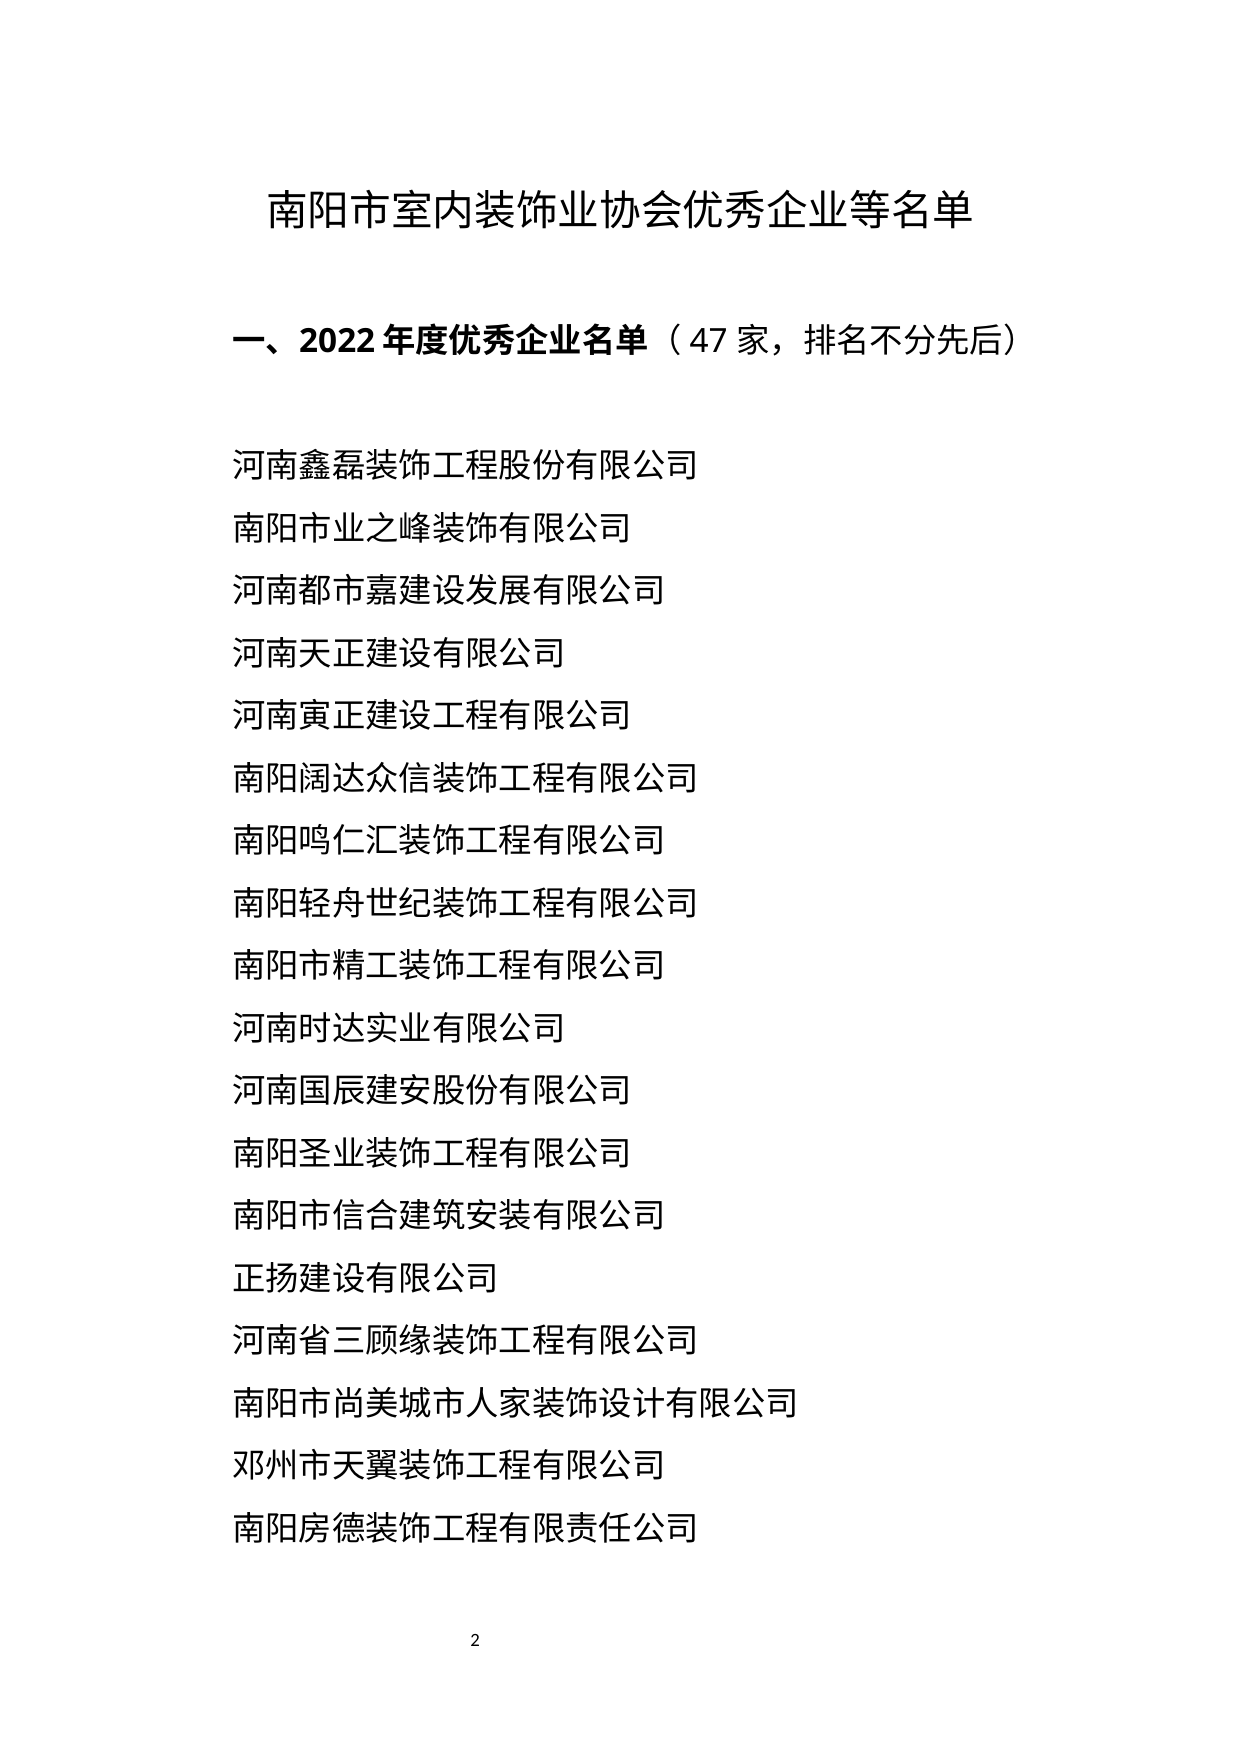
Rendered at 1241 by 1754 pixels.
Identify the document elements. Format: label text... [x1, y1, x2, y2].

text 南阳市业之峰装饰有限公司 [165, 490, 1075, 552]
text 河南寅正建设工程有限公司 [165, 677, 1075, 740]
text 南阳轻舟世纪装饰工程有限公司 [165, 865, 1075, 927]
text 南阳房德装饰工程有限责任公司 [165, 1490, 1075, 1552]
text 南阳市室内装饰业协会优秀企业等名单 [165, 165, 1075, 240]
text 南阳阔达众信装饰工程有限公司 [165, 740, 1075, 802]
text 河南时达实业有限公司 [165, 990, 1075, 1052]
text 南阳市信合建筑安装有限公司 [165, 1177, 1075, 1240]
text 南阳市尚美城市人家装饰设计有限公司 [165, 1365, 1075, 1427]
text 河南省三顾缘装饰工程有限公司 [165, 1302, 1075, 1365]
text 一、2022年度优秀企业名单（ 47 家，排名不分先后） [165, 302, 1075, 365]
text 正扬建设有限公司 [165, 1240, 1075, 1302]
text 南阳鸣仁汇装饰工程有限公司 [165, 802, 1075, 865]
text 河南天正建设有限公司 [165, 615, 1075, 677]
text 邓州市天翼装饰工程有限公司 [165, 1427, 1075, 1490]
text 河南国辰建安股份有限公司 [165, 1052, 1075, 1115]
text 南阳市精工装饰工程有限公司 [165, 927, 1075, 990]
text 南阳圣业装饰工程有限公司 [165, 1115, 1075, 1177]
text 河南都市嘉建设发展有限公司 [165, 552, 1075, 615]
text 河南鑫磊装饰工程股份有限公司 [165, 427, 1075, 490]
